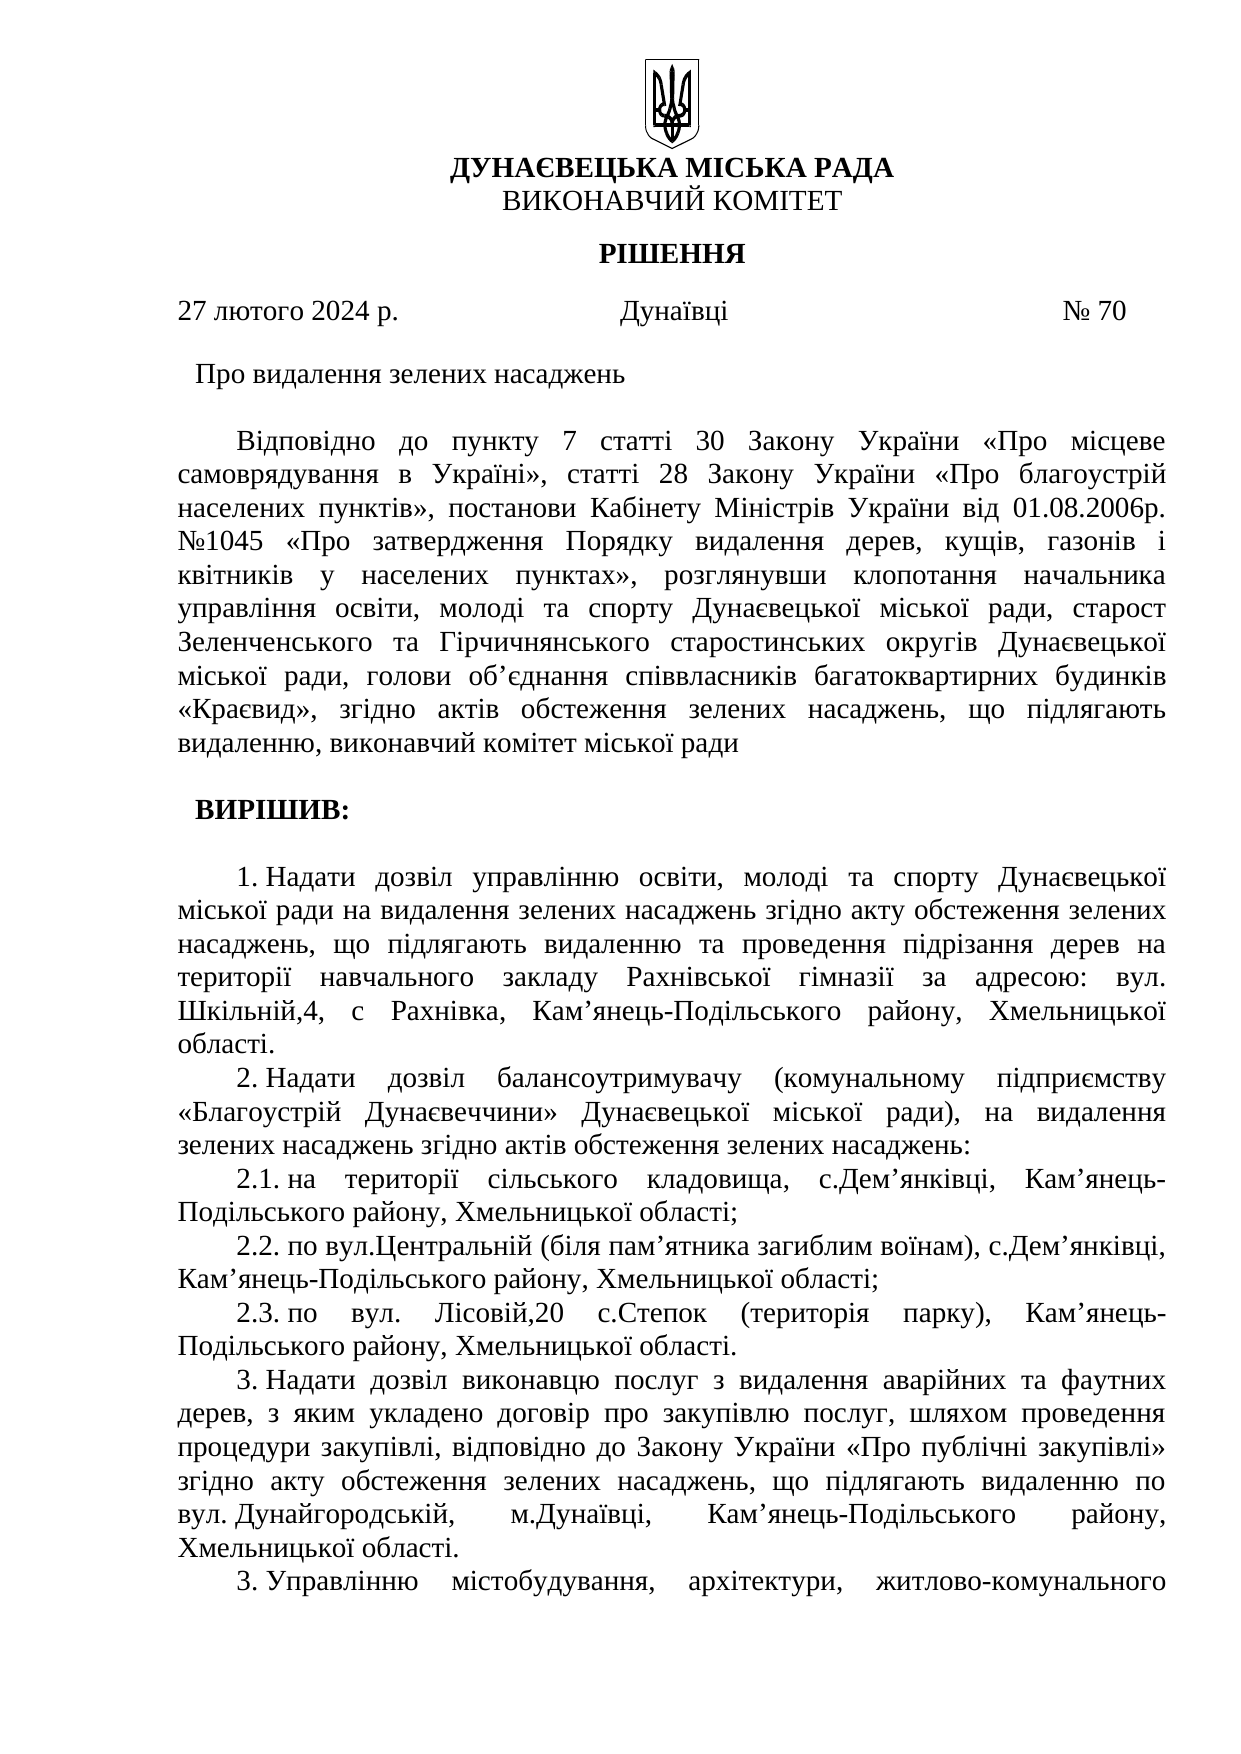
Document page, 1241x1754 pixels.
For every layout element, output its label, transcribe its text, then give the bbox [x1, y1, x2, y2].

text 1. Надати дозвіл управлінню освіти, молоді та спорту Дунаєвецької міської ради на видалення зелених насаджень згідно акту обстеження зелених насаджень, що підлягають видаленню та проведення підрізання дерев на території навчального закладу Рахнівської гімназії за адресою: вул. Шкільній,4, с Рахнівка, Кам’янець-Подільського району, Хмельницької області. [177, 859, 1167, 1060]
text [177, 1563, 1167, 1597]
text ДУНАЄВЕЦЬКА МІСЬКА РАДА [177, 150, 1167, 183]
text РІШЕННЯ [177, 236, 1167, 269]
text 2.3. по вул. Лісовій,20 с.Степок (територія парку), Кам’янець-Подільського району, Хмельницької області. [177, 1295, 1167, 1362]
text 2.2. по вул.Центральній (біля пам’ятника загиблим воїнам), с.Дем’янківці, Кам’янець-Подільського району, Хмельницької області; [177, 1228, 1167, 1295]
text Про видалення зелених насаджень [195, 356, 1161, 389]
text 2. Надати дозвіл балансоутримувачу (комунальному підприємству «Благоустрій Дунаєвеччини» Дунаєвецької міської ради), на видалення зелених насаджень згідно актів обстеження зелених насаджень: [177, 1060, 1167, 1161]
text ВИРІШИВ: [195, 792, 1161, 825]
text ВИКОНАВЧИЙ КОМІТЕТ [177, 183, 1167, 217]
text 2.1. на території сільського кладовища, с.Дем’янківці, Кам’янець-Подільського району, Хмельницької області; [177, 1161, 1167, 1228]
text Відповідно до пункту 7 статті 30 Закону України «Про місцеве самоврядування в Україні», статті 28 Закону України «Про благоустрій населених пунктів», постанови Кабінету Міністрів України від 01.08.2006р. №1045 «Про затвердження Порядку видалення дерев, кущів, газонів і квітників у населених пунктах», розглянувши клопотання начальника управління освіти, молоді та спорту Дунаєвецької міської ради, старост Зеленченського та Гірчичнянського старостинських округів Дунаєвецької міської ради, голови об’єднання співвласників багатоквартирних будинків «Краєвид», згідно актів обстеження зелених насаджень, що підлягають видаленню, виконавчий комітет міської ради [177, 423, 1167, 758]
text 3. Надати дозвіл виконавцю послуг з видалення аварійних та фаутних дерев, з яким укладено договір про закупівлю послуг, шляхом проведення процедури закупівлі, відповідно до Закону України «Про публічні закупівлі» згідно акту обстеження зелених насаджень, що підлягають видаленню по вул. Дунайгородській, м.Дунаївці, Кам’янець-Подільського району, Хмельницької області. [177, 1362, 1167, 1563]
text 27 лютого 2024 р. Дунаївці № 70 [177, 293, 1167, 327]
